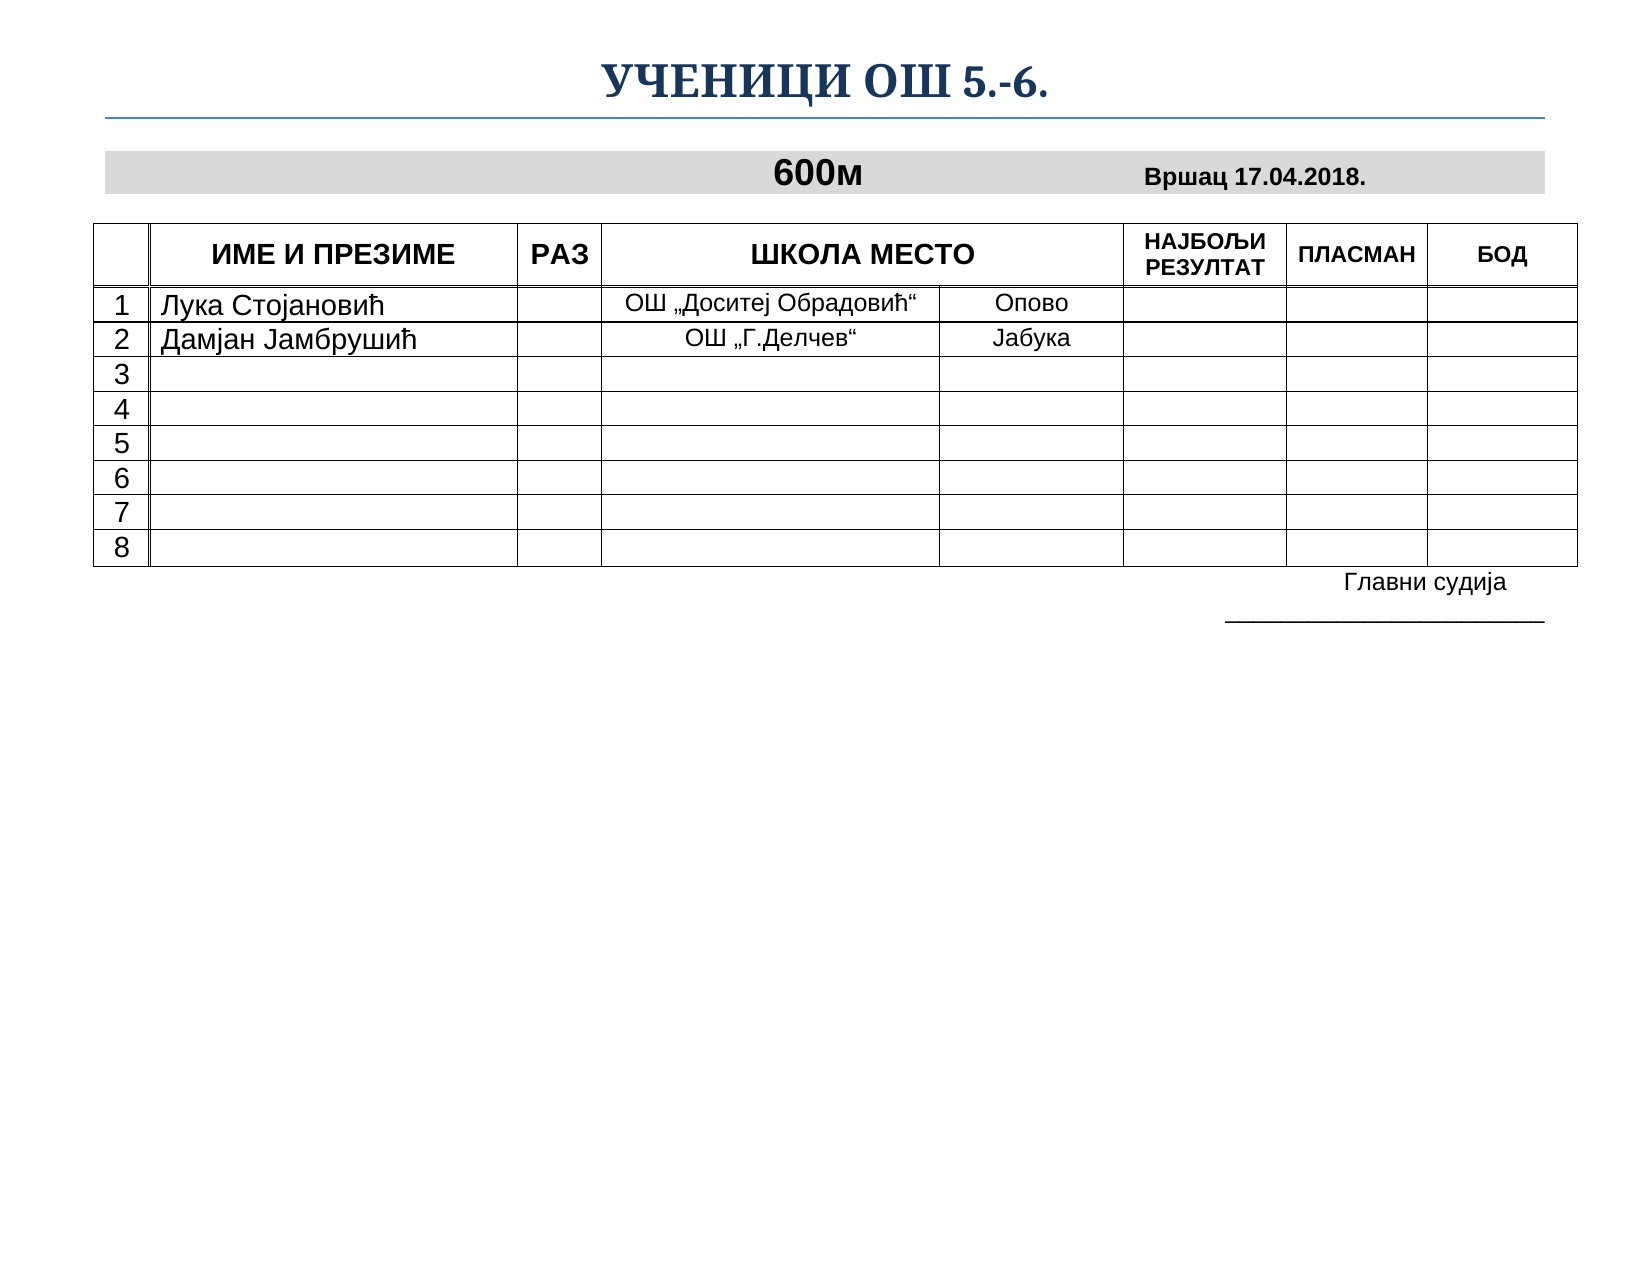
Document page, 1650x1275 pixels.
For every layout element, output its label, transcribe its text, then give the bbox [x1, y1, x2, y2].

table_cell [151, 392, 517, 425]
table_cell [151, 495, 517, 529]
table_cell [1428, 323, 1577, 356]
table_cell [1124, 392, 1286, 425]
table_cell [602, 495, 939, 529]
table_cell [1287, 461, 1427, 494]
table_cell [1287, 288, 1427, 321]
table_cell [1428, 495, 1577, 529]
table_cell [940, 495, 1123, 529]
table_cell [518, 530, 601, 566]
table_cell [1428, 392, 1577, 425]
table_cell 5 [94, 426, 148, 460]
table_header НАЈБОЉИ РЕЗУЛТАТ [1124, 224, 1286, 285]
table_cell [1124, 323, 1286, 356]
table_cell [151, 461, 517, 494]
table_cell [1428, 461, 1577, 494]
table_cell [1124, 530, 1286, 566]
table_cell 1 [94, 288, 148, 321]
table_cell [1124, 461, 1286, 494]
table_cell ОШ „Г.Делчев“ [602, 323, 939, 356]
table_cell [151, 426, 517, 460]
table_header ПЛАСМАН [1287, 224, 1427, 285]
text 600м Вршац 17.04.2018. [105, 151, 1545, 194]
table_cell [518, 392, 601, 425]
table_cell [1287, 530, 1427, 566]
table_cell Дамјан Јамбрушић [151, 323, 517, 356]
table_cell [1124, 357, 1286, 391]
text _______________________ [105, 596, 1545, 624]
table_header ШКОЛА МЕСТО [602, 224, 1123, 285]
table_cell [1287, 392, 1427, 425]
table_cell ОШ „Доситеј Обрадовић“ [602, 288, 939, 321]
table_cell [940, 530, 1123, 566]
table_cell [940, 426, 1123, 460]
table_header ИМЕ И ПРЕЗИМЕ [151, 224, 517, 285]
table_cell Лука Стојановић [151, 288, 517, 321]
title УЧЕНИЦИ ОШ 5.-6. [105, 56, 1545, 117]
table_cell 4 [94, 392, 148, 425]
table_cell [940, 392, 1123, 425]
table_cell 6 [94, 461, 148, 494]
table_cell [602, 392, 939, 425]
table_cell [518, 357, 601, 391]
table_cell [602, 530, 939, 566]
table_cell [1287, 323, 1427, 356]
table_cell [1428, 530, 1577, 566]
table_cell [518, 323, 601, 356]
table_cell [1124, 426, 1286, 460]
table_cell [1287, 426, 1427, 460]
table_cell [1124, 288, 1286, 321]
text Главни судија [1230, 567, 1545, 596]
table_cell [1287, 357, 1427, 391]
table_cell [518, 288, 601, 321]
table_header РАЗ [518, 224, 601, 285]
table_cell [1428, 288, 1577, 321]
table_cell Јабука [940, 323, 1123, 356]
table_cell [1428, 357, 1577, 391]
table_cell [940, 357, 1123, 391]
table_cell [1124, 495, 1286, 529]
table_cell [602, 426, 939, 460]
table_cell 2 [94, 323, 148, 356]
table_cell [602, 461, 939, 494]
table_cell [151, 530, 517, 566]
table_header БОД [1428, 224, 1577, 285]
table_cell 7 [94, 495, 148, 529]
table_cell [518, 461, 601, 494]
table_cell 8 [94, 530, 148, 566]
table_cell 3 [94, 357, 148, 391]
table_cell [518, 495, 601, 529]
table_header [94, 224, 148, 285]
table_cell Опово [940, 288, 1123, 321]
table_cell [602, 357, 939, 391]
table_cell [1428, 426, 1577, 460]
table_cell [518, 426, 601, 460]
table_cell [940, 461, 1123, 494]
table_cell [151, 357, 517, 391]
table_cell [1287, 495, 1427, 529]
